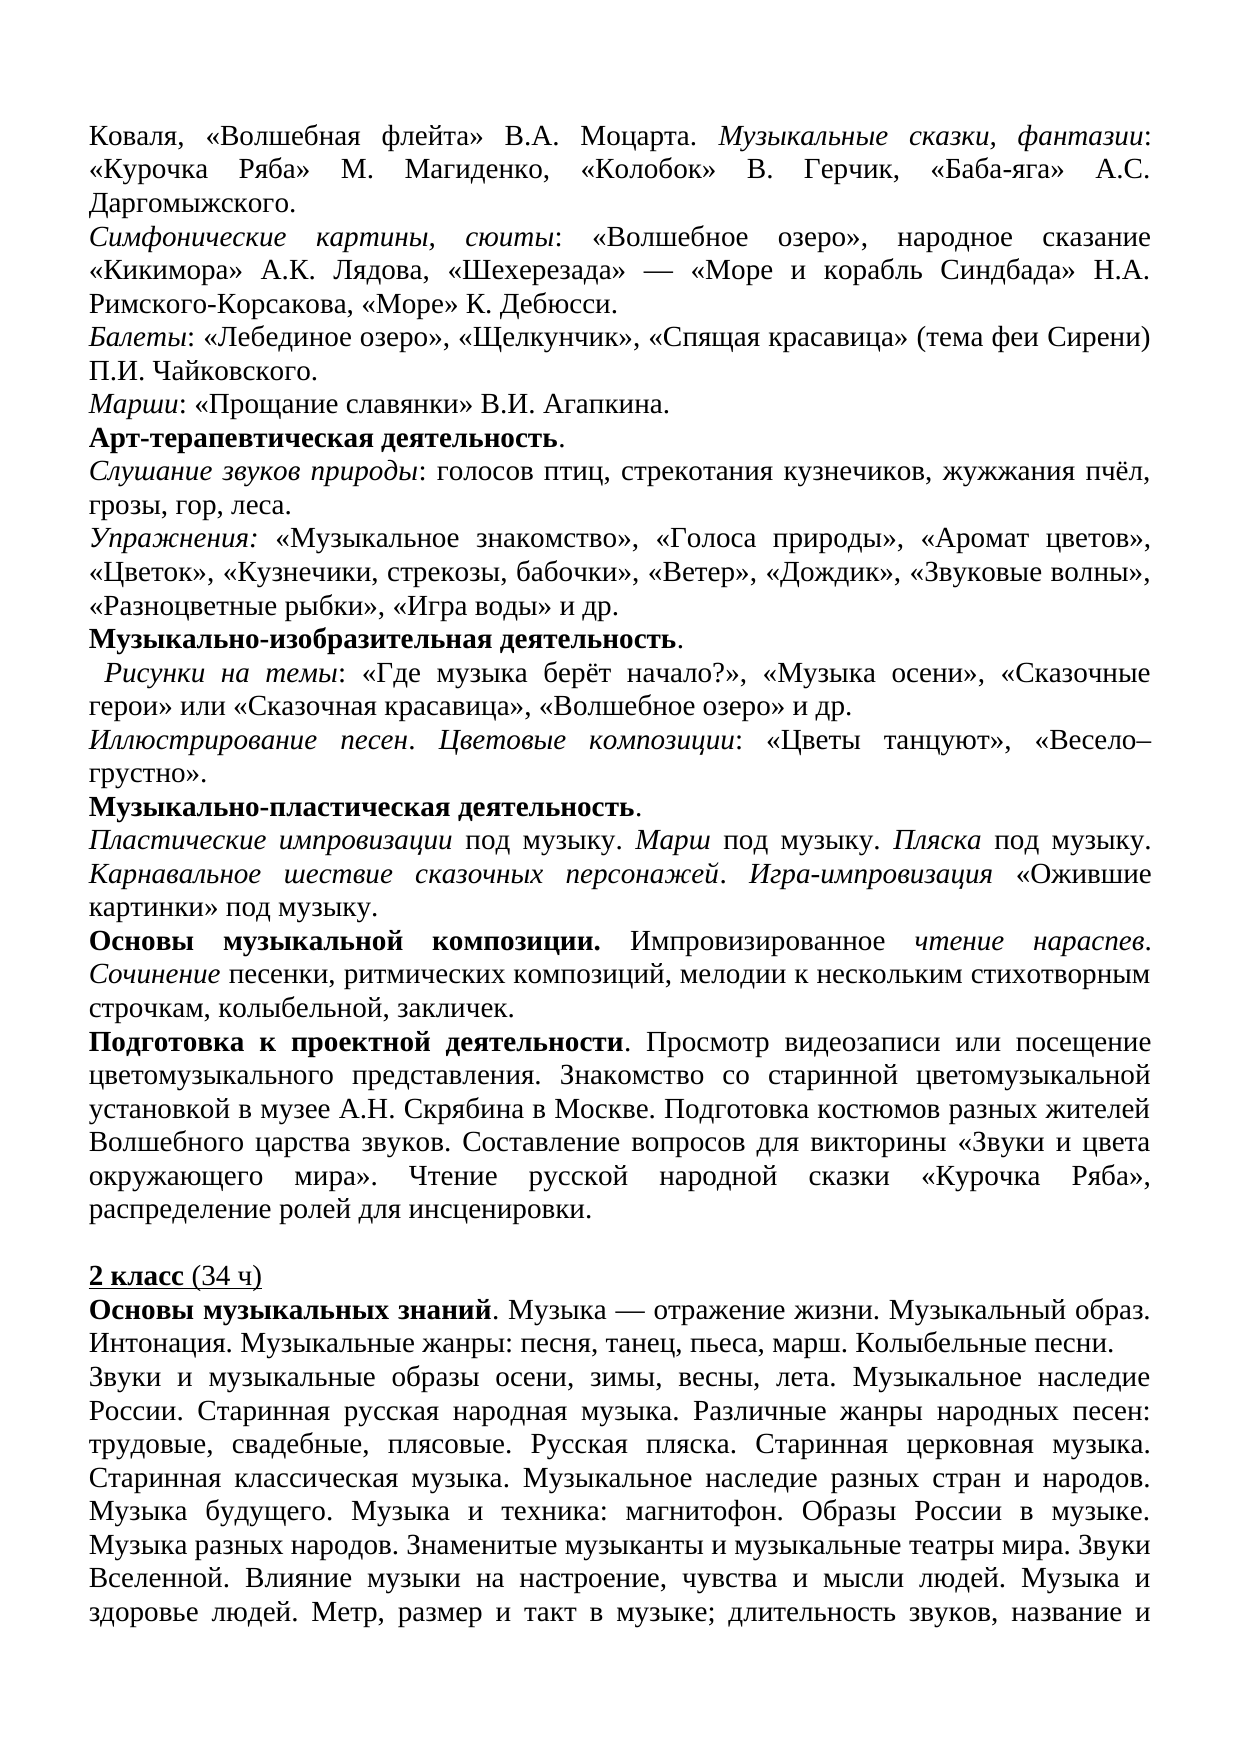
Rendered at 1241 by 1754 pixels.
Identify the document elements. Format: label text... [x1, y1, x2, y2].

text Иллюстрирование песен. Цветовые композиции: «Цветы танцуют», «Весело–грустно». [88, 722, 1152, 789]
text Рисунки на темы: «Где музыка берёт начало?», «Музыка осени», «Сказочные герои» или «Сказочная красавица», «Волшебное озеро» и др. [88, 655, 1152, 722]
text Основы музыкальных знаний. Музыка — отражение жизни. Музыкальный образ. Интонация. Музыкальные жанры: песня, танец, пьеса, марш. Колыбельные песни. [88, 1292, 1152, 1359]
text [88, 1359, 1152, 1627]
text Музыкально-пластическая деятельность. [88, 789, 1152, 822]
text Симфонические картины, сюиты: «Волшебное озеро», народное сказание «Кикимора» А.К. Лядова, «Шехерезада» — «Море и корабль Синдбада» Н.А. Римского-Корсакова, «Море» К. Дебюсси. [88, 219, 1152, 319]
text 2 класс (34 ч) [88, 1258, 1152, 1292]
text Музыкально-изобразительная деятельность. [88, 621, 1152, 655]
text Подготовка к проектной деятельности. Просмотр видеозаписи или посещение цветомузыкального представления. Знакомство со старинной цветомузыкальной установкой в музее А.Н. Скрябина в Москве. Подготовка костюмов разных жителей Волшебного царства звуков. Составление вопросов для викторины «Звуки и цвета окружающего мира». Чтение русской народной сказки «Курочка Ряба», распределение ролей для инсценировки. [88, 1024, 1152, 1225]
text Пластические импровизации под музыку. Марш под музыку. Пляска под музыку. Карнавальное шествие сказочных персонажей. Игра-импровизация «Ожившие картинки» под музыку. [88, 822, 1152, 923]
text Основы музыкальной композиции. Импровизированное чтение нараспев. Сочинение песенки, ритмических композиций, мелодии к нескольким стихотворным строчкам, колыбельной, закличек. [88, 923, 1152, 1024]
text Слушание звуков природы: голосов птиц, стрекотания кузнечиков, жужжания пчёл, грозы, гор, леса. [88, 453, 1152, 521]
text Балеты: «Лебединое озеро», «Щелкунчик», «Спящая красавица» (тема феи Сирени) П.И. Чайковского. [88, 319, 1152, 386]
text Арт-терапевтическая деятельность. [88, 420, 1152, 453]
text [88, 118, 1152, 219]
text Упражнения: «Музыкальное знакомство», «Голоса природы», «Аромат цветов», «Цветок», «Кузнечики, стрекозы, бабочки», «Ветер», «Дождик», «Звуковые волны», «Разноцветные рыбки», «Игра воды» и др. [88, 521, 1152, 621]
text Марши: «Прощание славянки» В.И. Агапкина. [88, 386, 1152, 420]
